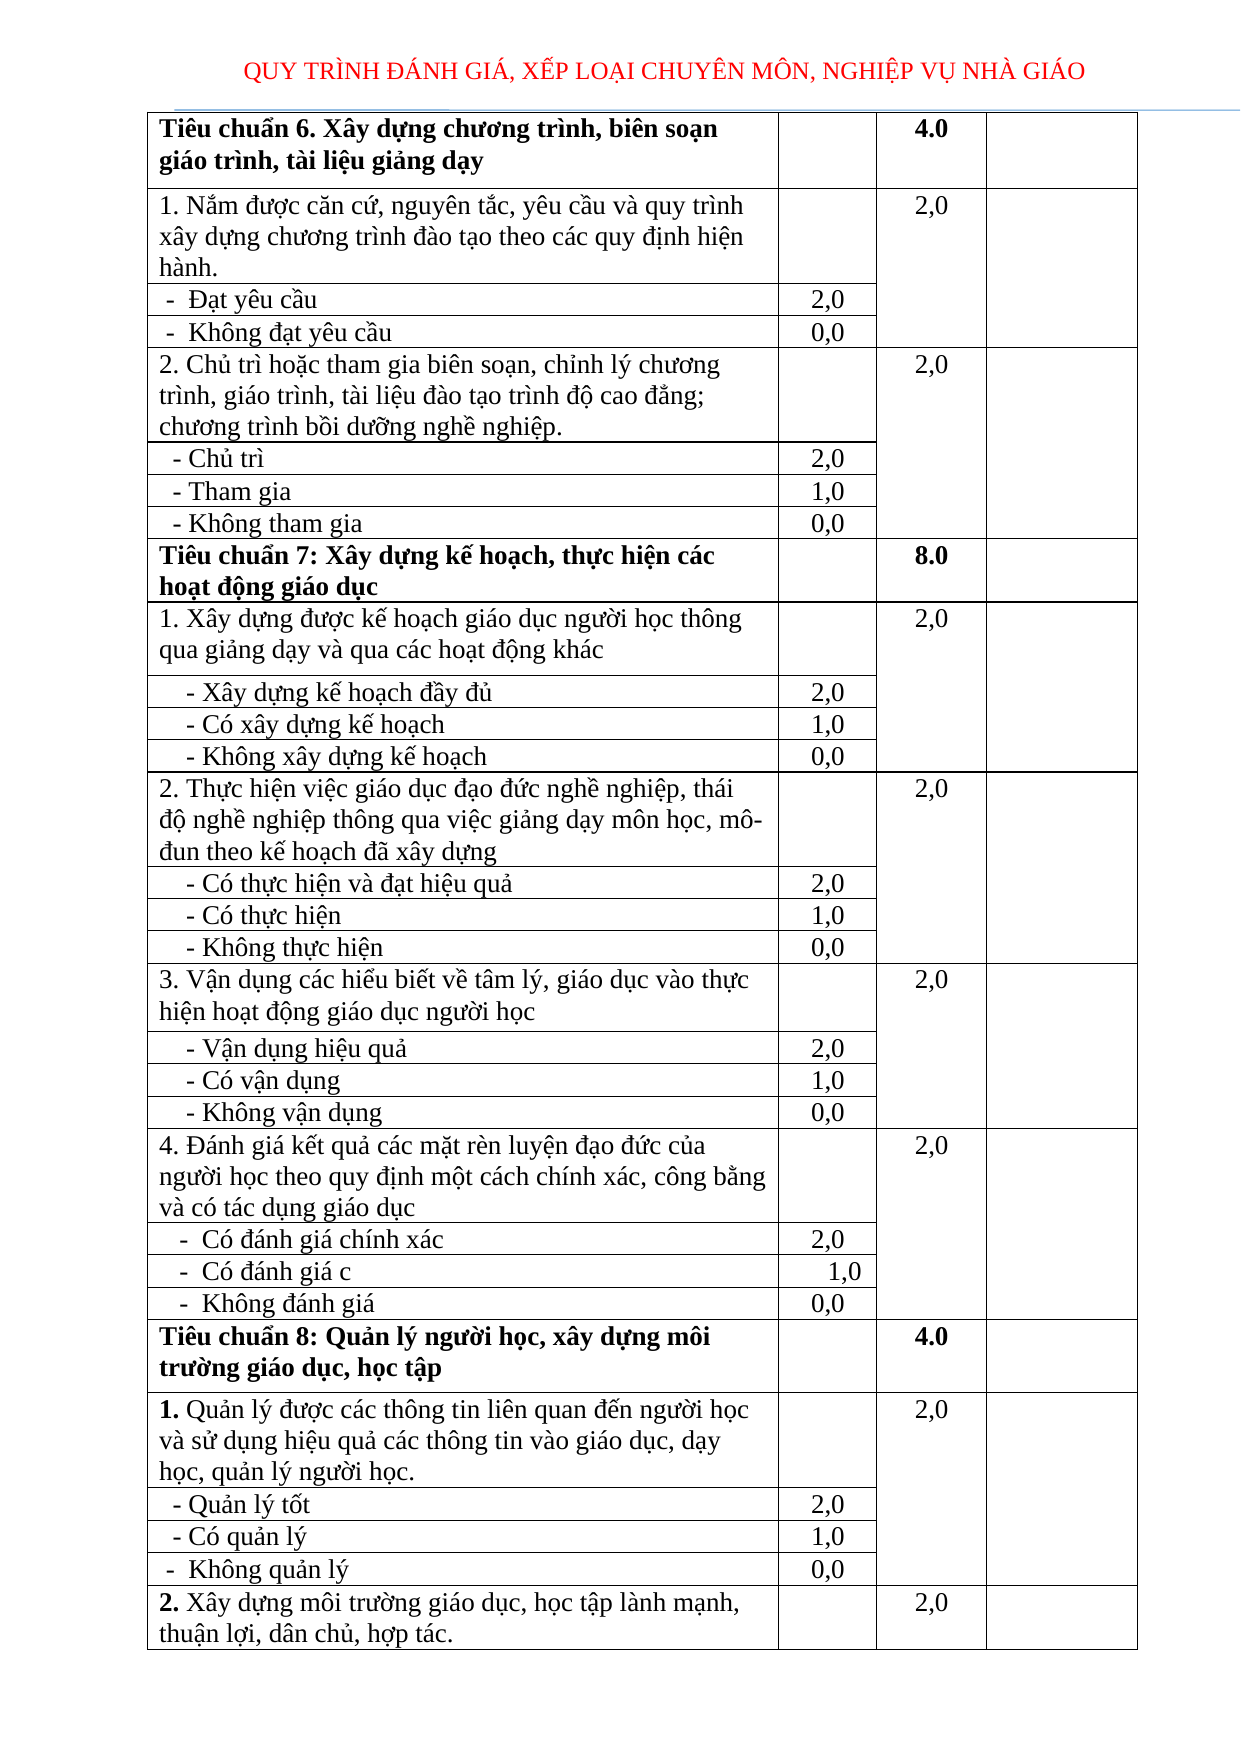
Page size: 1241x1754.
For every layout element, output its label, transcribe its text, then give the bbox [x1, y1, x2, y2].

table_cell [779, 1129, 876, 1222]
table_cell - Vận dụng hiệu quả [148, 1032, 778, 1063]
table_cell 0,0 [779, 1288, 876, 1319]
table_cell 2,0 [877, 964, 986, 1128]
table_cell 1. Quản lý được các thông tin liên quan đến người học và sử dụng hiệu quả các thông tin vào giáo dục, dạy học, quản lý người học. [148, 1393, 778, 1487]
table_cell 2,0 [779, 1488, 876, 1519]
table_cell [987, 964, 1137, 1128]
table_cell - Có thực hiện và đạt hiệu quả [148, 867, 778, 898]
table_cell - Có vận dụng [148, 1064, 778, 1096]
table_cell 2,0 [877, 189, 986, 347]
table_cell 0,0 [779, 740, 876, 771]
table_cell 2,0 [877, 1586, 986, 1648]
table_cell 0,0 [779, 507, 876, 538]
table_cell 4.0 [877, 113, 986, 188]
table_cell [779, 113, 876, 188]
table_cell 2,0 [779, 443, 876, 474]
table_cell 2. Chủ trì hoặc tham gia biên soạn, chỉnh lý chương trình, giáo trình, tài liệu đào tạo trình độ cao đẳng; chương trình bồi dưỡng nghề nghiệp. [148, 348, 778, 441]
table_cell 2. Xây dựng môi trường giáo dục, học tập lành mạnh, thuận lợi, dân chủ, hợp tác. [148, 1586, 778, 1648]
table_cell 2,0 [779, 867, 876, 898]
table_cell - Có xây dựng kế hoạch [148, 708, 778, 739]
table_cell 2,0 [779, 676, 876, 707]
table_cell 1,0 [779, 708, 876, 739]
table_cell 2,0 [779, 1032, 876, 1063]
table_cell 0,0 [779, 931, 876, 962]
table_cell - Có đánh giá c [148, 1255, 778, 1287]
table_cell [779, 539, 876, 601]
table_cell - Không tham gia [148, 507, 778, 538]
table_cell 2. Thực hiện việc giáo dục đạo đức nghề nghiệp, thái độ nghề nghiệp thông qua việc giảng dạy môn học, mô-đun theo kế hoạch đã xây dựng [148, 773, 778, 866]
table_cell 0,0 [779, 1553, 876, 1585]
table_cell - Không vận dụng [148, 1097, 778, 1128]
table_cell 1,0 [779, 899, 876, 930]
table_cell - Không quản lý [148, 1553, 778, 1585]
table_cell Tiêu chuẩn 8: Quản lý người học, xây dựng môi trường giáo dục, học tập [148, 1320, 778, 1392]
table_cell [987, 1129, 1137, 1319]
table_cell [779, 1586, 876, 1648]
table_cell 8.0 [877, 539, 986, 601]
table_cell - Không đánh giá [148, 1288, 778, 1319]
table_cell - Không xây dựng kế hoạch [148, 740, 778, 771]
table_cell [779, 1393, 876, 1487]
table_cell 2,0 [779, 284, 876, 315]
table_cell - Xây dựng kế hoạch đầy đủ [148, 676, 778, 707]
table_cell [779, 603, 876, 675]
table_cell [779, 773, 876, 866]
table_cell 2,0 [779, 1223, 876, 1254]
table_cell 0,0 [779, 1097, 876, 1128]
table_cell - Quản lý tốt [148, 1488, 778, 1519]
table_cell [779, 1320, 876, 1392]
table_cell [987, 1586, 1137, 1648]
table_cell - Không đạt yêu cầu [148, 316, 778, 347]
table_cell 1,0 [779, 1521, 876, 1552]
table_cell - Không thực hiện [148, 931, 778, 962]
table_cell - Tham gia [148, 475, 778, 506]
table_cell [987, 348, 1137, 538]
table_cell [987, 603, 1137, 771]
table_cell Tiêu chuẩn 7: Xây dựng kế hoạch, thực hiện các hoạt động giáo dục [148, 539, 778, 601]
table_cell 2,0 [877, 348, 986, 538]
table_cell 4. Đánh giá kết quả các mặt rèn luyện đạo đức của người học theo quy định một cách chính xác, công bằng và có tác dụng giáo dục [148, 1129, 778, 1222]
table_cell [779, 348, 876, 441]
table_cell - Có thực hiện [148, 899, 778, 930]
table_cell 2,0 [877, 603, 986, 771]
table_cell 2,0 [877, 1393, 986, 1585]
table_cell [779, 964, 876, 1031]
table_cell 1,0 [779, 1255, 876, 1287]
table_cell 2,0 [877, 1129, 986, 1319]
table_cell - Có quản lý [148, 1521, 778, 1552]
table_cell 2,0 [877, 773, 986, 962]
table_cell [987, 773, 1137, 962]
table_cell - Đạt yêu cầu [148, 284, 778, 315]
table_cell [779, 189, 876, 283]
table_cell [987, 1393, 1137, 1585]
table_cell - Chủ trì [148, 443, 778, 474]
table_cell [987, 539, 1137, 601]
table_cell 1. Nắm được căn cứ, nguyên tắc, yêu cầu và quy trình xây dựng chương trình đào tạo theo các quy định hiện hành. [148, 189, 778, 283]
table_cell 1,0 [779, 1064, 876, 1096]
table_cell [987, 113, 1137, 188]
table_cell [987, 189, 1137, 347]
table_cell Tiêu chuẩn 6. Xây dựng chương trình, biên soạn giáo trình, tài liệu giảng dạy [148, 113, 778, 188]
table_cell 1,0 [779, 475, 876, 506]
table_cell 0,0 [779, 316, 876, 347]
table_cell 1. Xây dựng được kế hoạch giáo dục người học thông qua giảng dạy và qua các hoạt động khác [148, 603, 778, 675]
table_cell 4.0 [877, 1320, 986, 1392]
table_cell - Có đánh giá chính xác [148, 1223, 778, 1254]
table_cell 3. Vận dụng các hiểu biết về tâm lý, giáo dục vào thực hiện hoạt động giáo dục người học [148, 964, 778, 1031]
table_cell [987, 1320, 1137, 1392]
